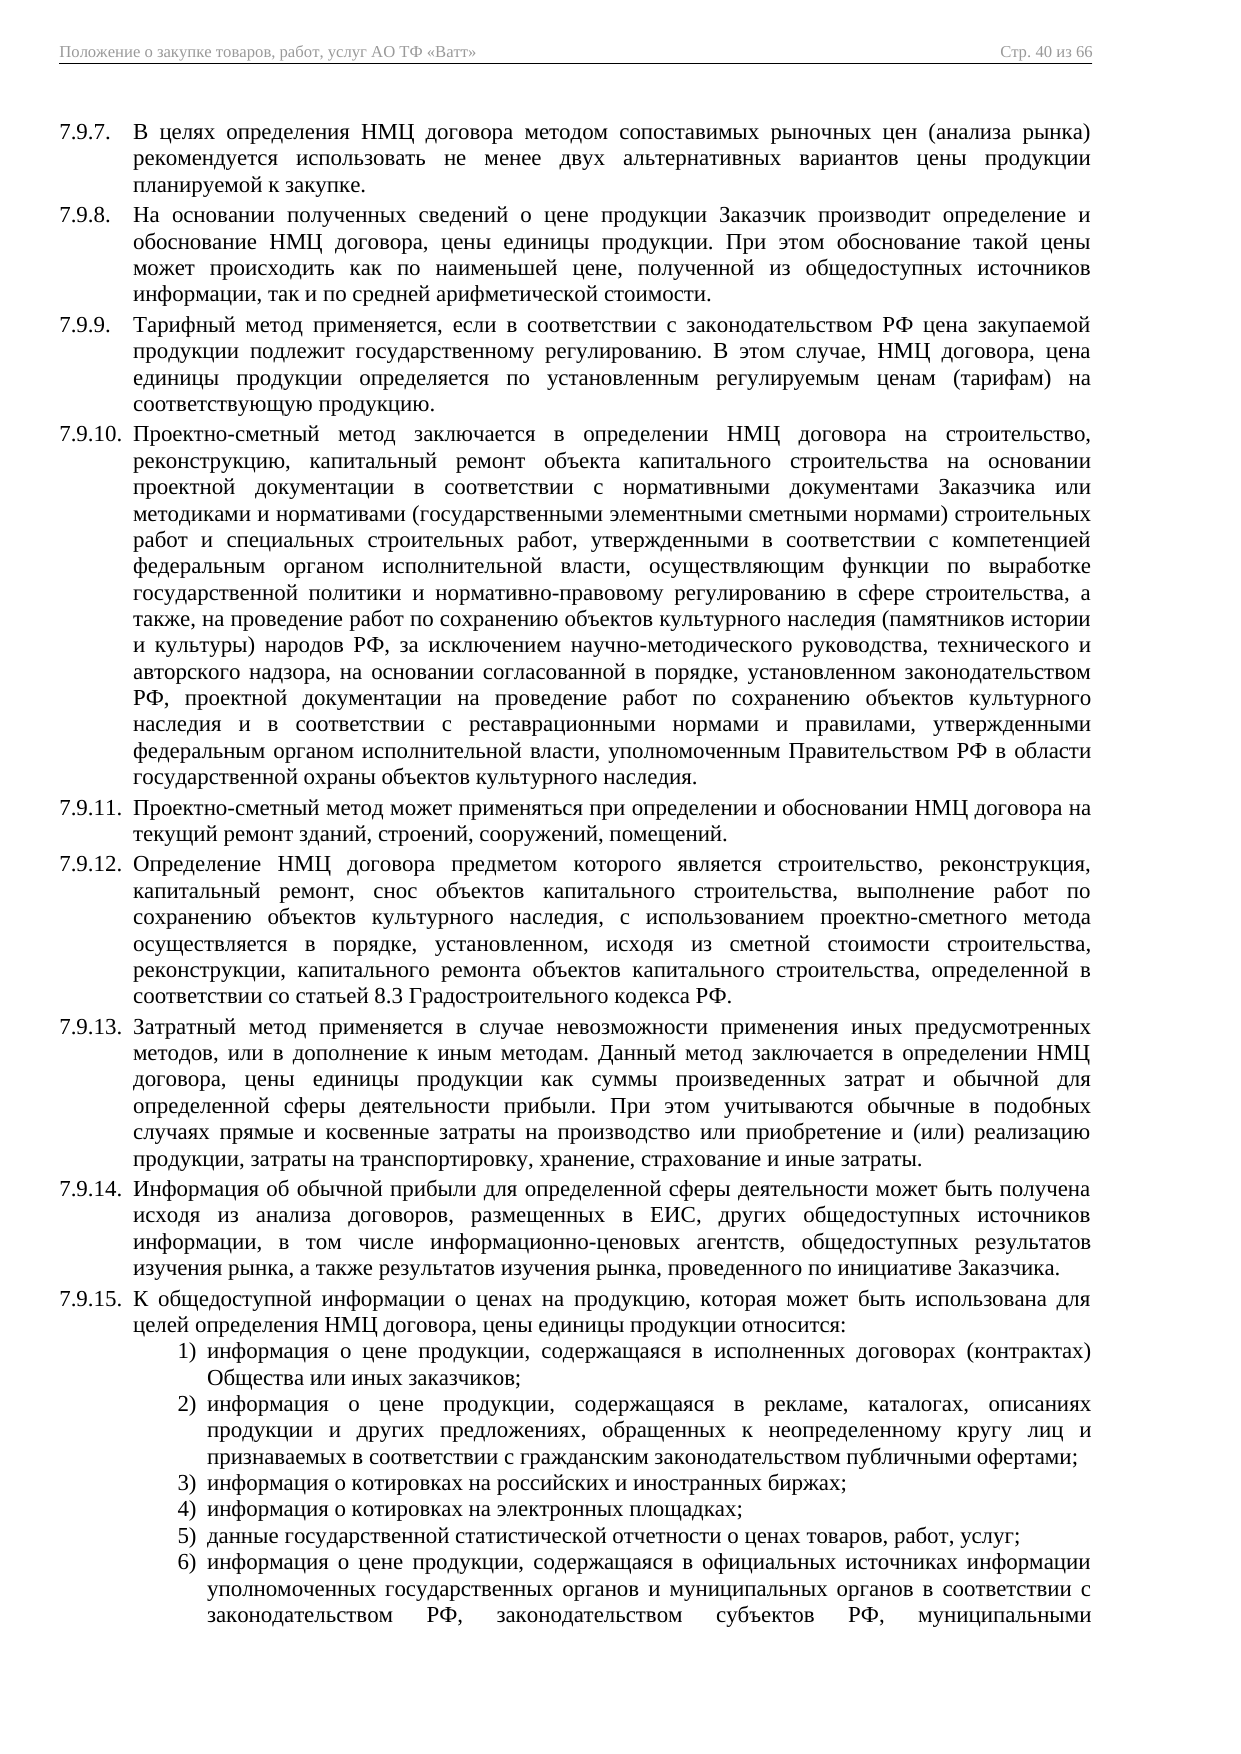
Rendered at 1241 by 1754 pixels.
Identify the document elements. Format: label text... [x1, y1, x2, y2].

text Проектно-сметный метод может применяться при определении и обосновании НМЦ договора на текущий ремонт зданий, строений, сооружений, помещений. [59, 794, 1092, 846]
list информация о цене продукции, содержащаяся в рекламе, каталогах, описаниях продукции и других предложениях, обращенных к неопределенному кругу лиц и признаваемых в соответствии с гражданским законодательством публичными офертами; [177, 1390, 1092, 1469]
text Определение НМЦ договора предметом которого является строительство, реконструкция, капитальный ремонт, снос объектов капитального строительства, выполнение работ по сохранению объектов культурного наследия, с использованием проектно-сметного метода осуществляется в порядке, установленном, исходя из сметной стоимости строительства, реконструкции, капитального ремонта объектов капитального строительства, определенной в соответствии со статьей 8.3 Градостроительного кодекса РФ. [59, 851, 1092, 1009]
text На основании полученных сведений о цене продукции Заказчик производит определение и обоснование НМЦ договора, цены единицы продукции. При этом обоснование такой цены может происходить как по наименьшей цене, полученной из общедоступных источников информации, так и по средней арифметической стоимости. [59, 201, 1092, 307]
text Информация об обычной прибыли для определенной сферы деятельности может быть получена исходя из анализа договоров, размещенных в ЕИС, других общедоступных источников информации, в том числе информационно-ценовых агентств, общедоступных результатов изучения рынка, а также результатов изучения рынка, проведенного по инициативе Заказчика. [59, 1175, 1092, 1281]
text Проектно-сметный метод заключается в определении НМЦ договора на строительство, реконструкцию, капитальный ремонт объекта капитального строительства на основании проектной документации в соответствии с нормативными документами Заказчика или методиками и нормативами (государственными элементными сметными нормами) строительных работ и специальных строительных работ, утвержденными в соответствии с компетенцией федеральным органом исполнительной власти, осуществляющим функции по выработке государственной политики и нормативно-правовому регулированию в сфере строительства, а также, на проведение работ по сохранению объектов культурного наследия (памятников истории и культуры) народов РФ, за исключением научно-методического руководства, технического и авторского надзора, на основании согласованной в порядке, установленном законодательством РФ, проектной документации на проведение работ по сохранению объектов культурного наследия и в соответствии с реставрационными нормами и правилами, утвержденными федеральным органом исполнительной власти, уполномоченным Правительством РФ в области государственной охраны объектов культурного наследия. [59, 421, 1092, 789]
text Тарифный метод применяется, если в соответствии с законодательством РФ цена закупаемой продукции подлежит государственному регулированию. В этом случае, НМЦ договора, цена единицы продукции определяется по установленным регулируемым ценам (тарифам) на соответствующую продукцию. [59, 311, 1092, 416]
text Затратный метод применяется в случае невозможности применения иных предусмотренных методов, или в дополнение к иным методам. Данный метод заключается в определении НМЦ договора, цены единицы продукции как суммы произведенных затрат и обычной для определенной сферы деятельности прибыли. При этом учитываются обычные в подобных случаях прямые и косвенные затраты на производство или приобретение и (или) реализацию продукции, затраты на транспортировку, хранение, страхование и иные затраты. [59, 1013, 1092, 1171]
text В целях определения НМЦ договора методом сопоставимых рыночных цен (анализа рынка) рекомендуется использовать не менее двух альтернативных вариантов цены продукции планируемой к закупке. [59, 118, 1092, 197]
list информация о котировках на российских и иностранных биржах; [177, 1469, 1092, 1496]
list данные государственной статистической отчетности о ценах товаров, работ, услуг; [177, 1522, 1092, 1548]
list информация о цене продукции, содержащаяся в исполненных договорах (контрактах) Общества или иных заказчиков; [177, 1337, 1092, 1390]
list информация о котировках на электронных площадках; [177, 1496, 1092, 1522]
text К общедоступной информации о ценах на продукцию, которая может быть использована для целей определения НМЦ договора, цены единицы продукции относится: [59, 1285, 1092, 1337]
